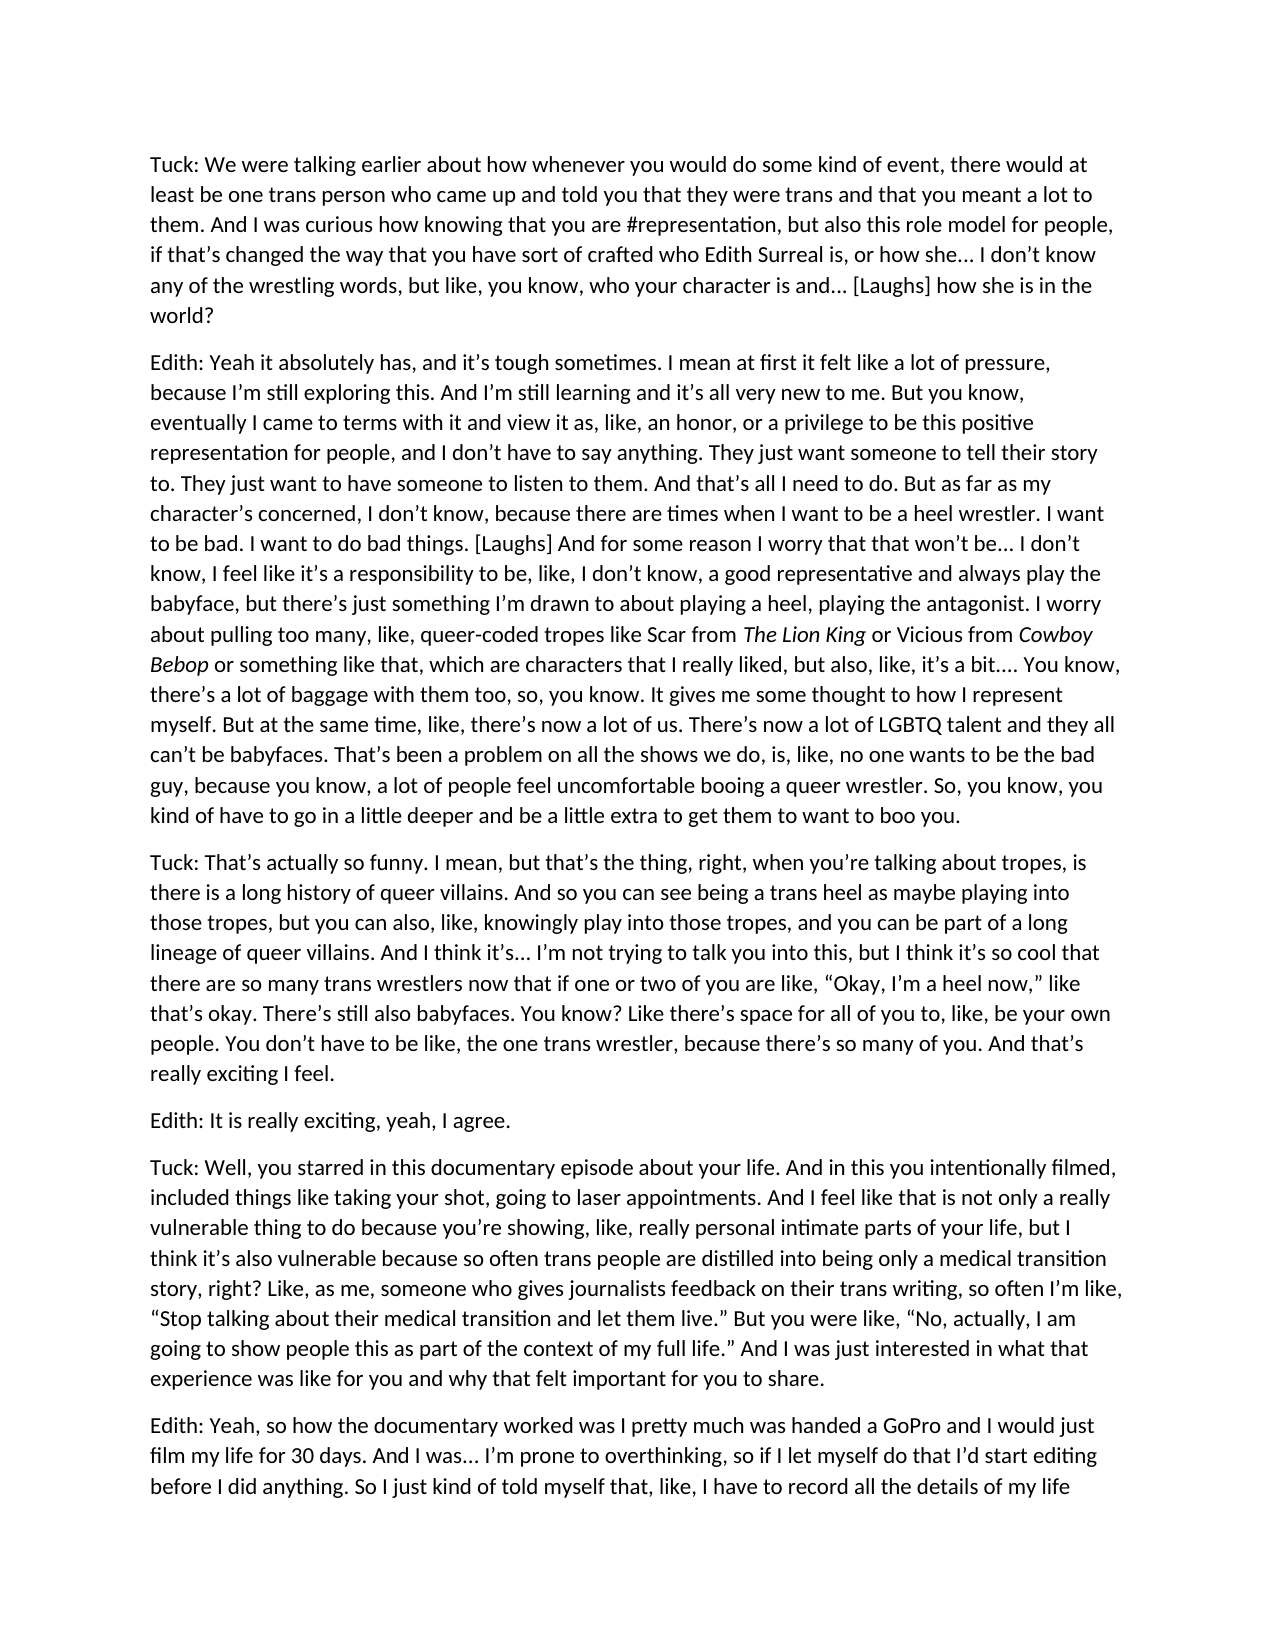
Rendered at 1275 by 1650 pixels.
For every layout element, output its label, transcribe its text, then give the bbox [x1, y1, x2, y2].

text Tuck: That’s actually so funny. I mean, but that’s the thing, right, when you’re talking about tropes, is there is a long history of queer villains. And so you can see being a trans heel as maybe playing into those tropes, but you can also, like, knowingly play into those tropes, and you can be part of a long lineage of queer villains. And I think it’s... I’m not trying to talk you into this, but I think it’s so cool that there are so many trans wrestlers now that if one or two of you are like, “Okay, I’m a heel now,” like that’s okay. There’s still also babyfaces. You know? Like there’s space for all of you to, like, be your own people. You don’t have to be like, the one trans wrestler, because there’s so many of you. And that’s really exciting I feel. [150, 848, 1125, 1087]
text Tuck: Well, you starred in this documentary episode about your life. And in this you intentionally filmed, included things like taking your shot, going to laser appointments. And I feel like that is not only a really vulnerable thing to do because you’re showing, like, really personal intimate parts of your life, but I think it’s also vulnerable because so often trans people are distilled into being only a medical transition story, right? Like, as me, someone who gives journalists feedback on their trans writing, so often I’m like, “Stop talking about their medical transition and let them live.” But you were like, “No, actually, I am going to show people this as part of the context of my full life.” And I was just interested in what that experience was like for you and why that felt important for you to share. [150, 1153, 1125, 1393]
text Edith: It is really exciting, yeah, I agree. [150, 1106, 1125, 1134]
text Tuck: We were talking earlier about how whenever you would do some kind of event, there would at least be one trans person who came up and told you that they were trans and that you meant a lot to them. And I was curious how knowing that you are #representation, but also this role model for people, if that’s changed the way that you have sort of crafted who Edith Surreal is, or how she... I don’t know any of the wrestling words, but like, you know, who your character is and... [Laughs] how she is in the world? [150, 150, 1125, 329]
text Edith: Yeah it absolutely has, and it’s tough sometimes. I mean at first it felt like a lot of pressure, because I’m still exploring this. And I’m still learning and it’s all very new to me. But you know, eventually I came to terms with it and view it as, like, an honor, or a privilege to be this positive representation for people, and I don’t have to say anything. They just want someone to tell their story to. They just want to have someone to listen to them. And that’s all I need to do. But as far as my character’s concerned, I don’t know, because there are times when I want to be a heel wrestler. I want to be bad. I want to do bad things. [Laughs] And for some reason I worry that that won’t be... I don’t know, I feel like it’s a responsibility to be, like, I don’t know, a good representative and always play the babyface, but there’s just something I’m drawn to about playing a heel, playing the antagonist. I worry about pulling too many, like, queer-coded tropes like Scar from The Lion King or Vicious from Cowboy Bebop or something like that, which are characters that I really liked, but also, like, it’s a bit.... You know, there’s a lot of baggage with them too, so, you know. It gives me some thought to how I represent myself. But at the same time, like, there’s now a lot of us. There’s now a lot of LGBTQ talent and they all can’t be babyfaces. That’s been a problem on all the shows we do, is, like, no one wants to be the bad guy, because you know, a lot of people feel uncomfortable booing a queer wrestler. So, you know, you kind of have to go in a little deeper and be a little extra to get them to want to boo you. [150, 348, 1125, 829]
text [150, 1411, 1125, 1500]
